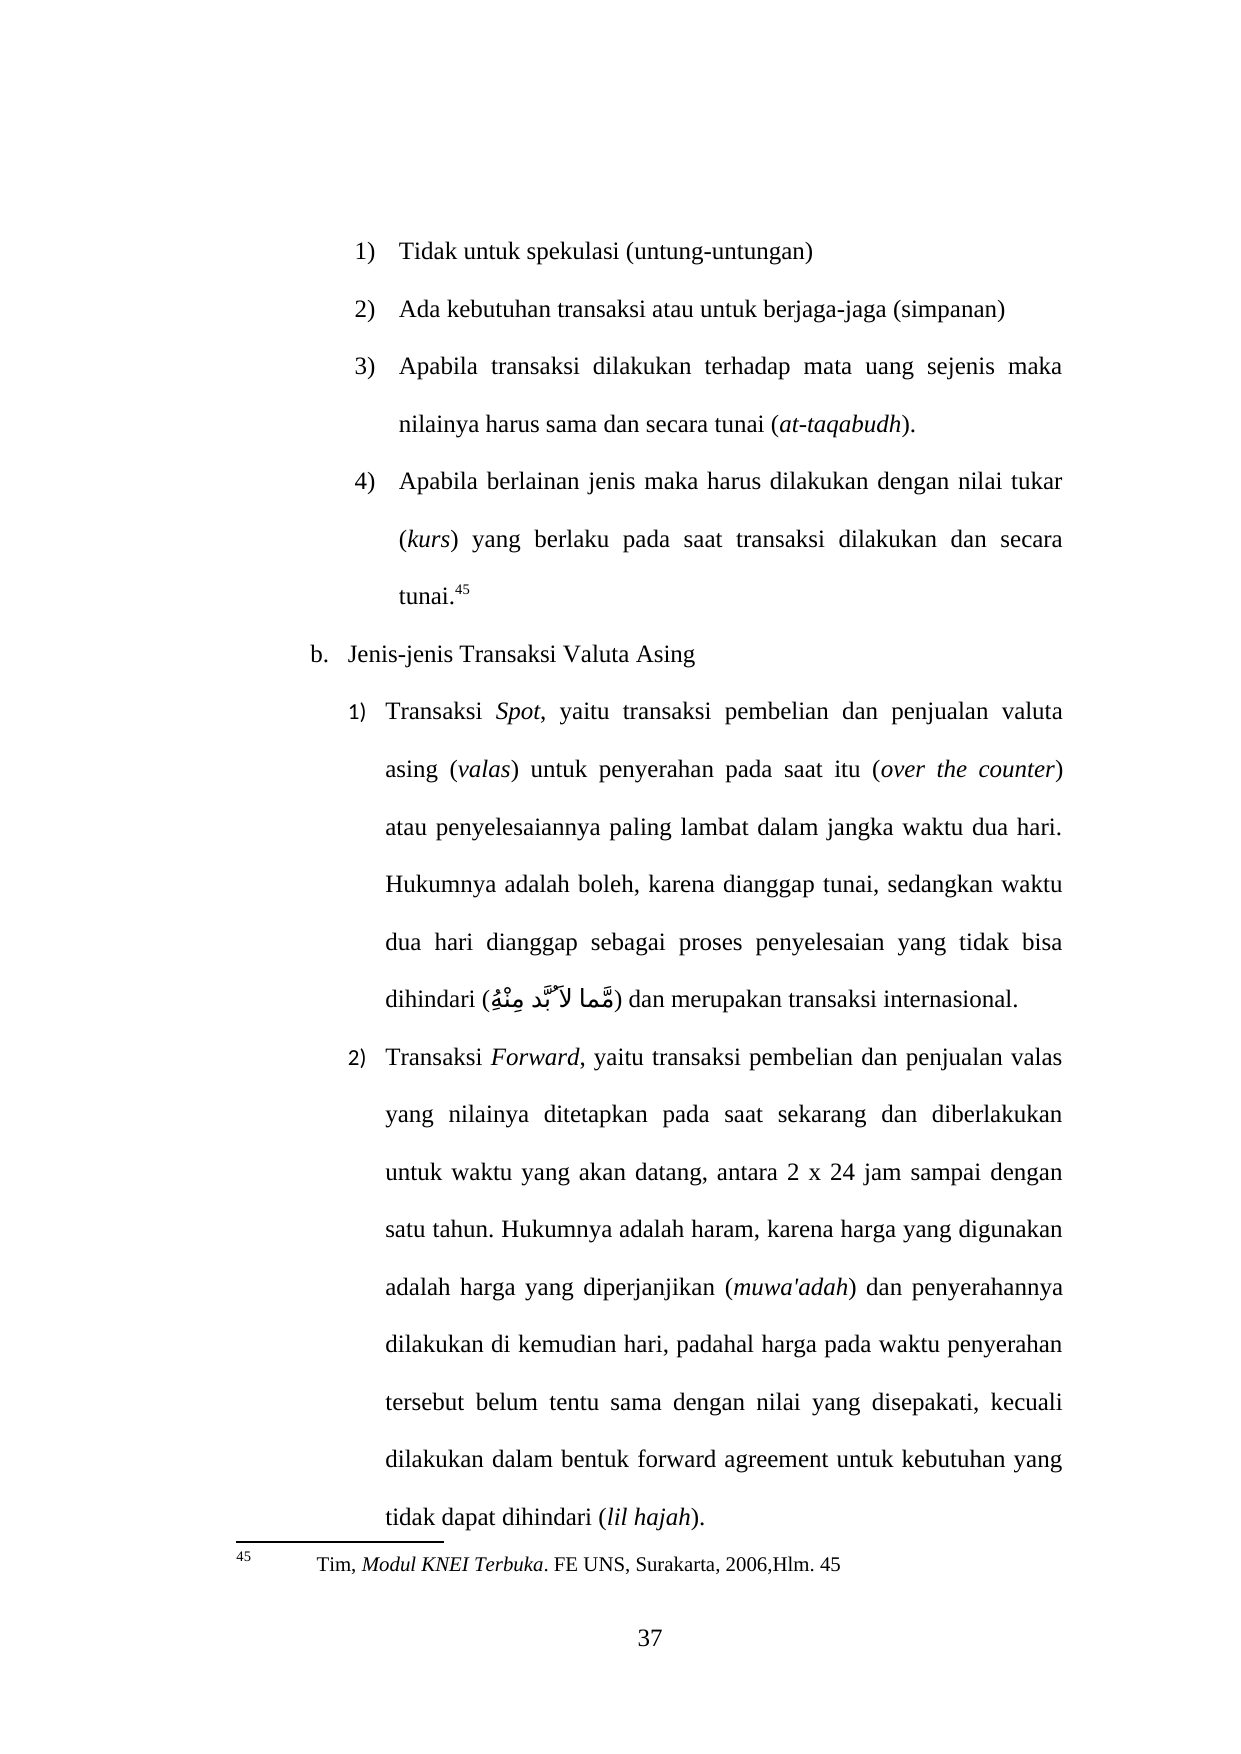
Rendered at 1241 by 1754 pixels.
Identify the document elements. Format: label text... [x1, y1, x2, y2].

list Apabila transaksi dilakukan terhadap mata uang sejenis maka nilainya harus sama dan secara tunai (at-taqabudh). [354, 351, 1063, 437]
list Ada kebutuhan transaksi atau untuk berjaga-jaga (simpanan) [354, 294, 1063, 322]
list Jenis-jenis Transaksi Valuta Asing [310, 639, 1063, 667]
list Tidak untuk spekulasi (untung-untungan) [354, 236, 1063, 265]
list Transaksi Spot, yaitu transaksi pembelian dan penjualan valuta asing (valas) untuk penyerahan pada saat itu (over the counter) atau penyelesaiannya paling lambat dalam jangka waktu dua hari. Hukumnya adalah boleh, karena dianggap tunai, sedangkan waktu dua hari dianggap sebagai proses penyelesaian yang tidak bisa dihindari (ِمَّما لاَ ُبَّد مِنْهُ) dan merupakan transaksi internasional. [348, 696, 1063, 1013]
list Apabila berlainan jenis maka harus dilakukan dengan nilai tukar (kurs) yang berlaku pada saat transaksi dilakukan dan secara tunai. [354, 466, 1063, 610]
list Transaksi Forward, yaitu transaksi pembelian dan penjualan valas yang nilainya ditetapkan pada saat sekarang dan diberlakukan untuk waktu yang akan datang, antara 2 x 24 jam sampai dengan satu tahun. Hukumnya adalah haram, karena harga yang digunakan adalah harga yang diperjanjikan (muwa'adah) dan penyerahannya dilakukan di kemudian hari, padahal harga pada waktu penyerahan tersebut belum tentu sama dengan nilai yang disepakati, kecuali dilakukan dalam bentuk forward agreement untuk kebutuhan yang tidak dapat dihindari (lil hajah). [348, 1042, 1063, 1531]
